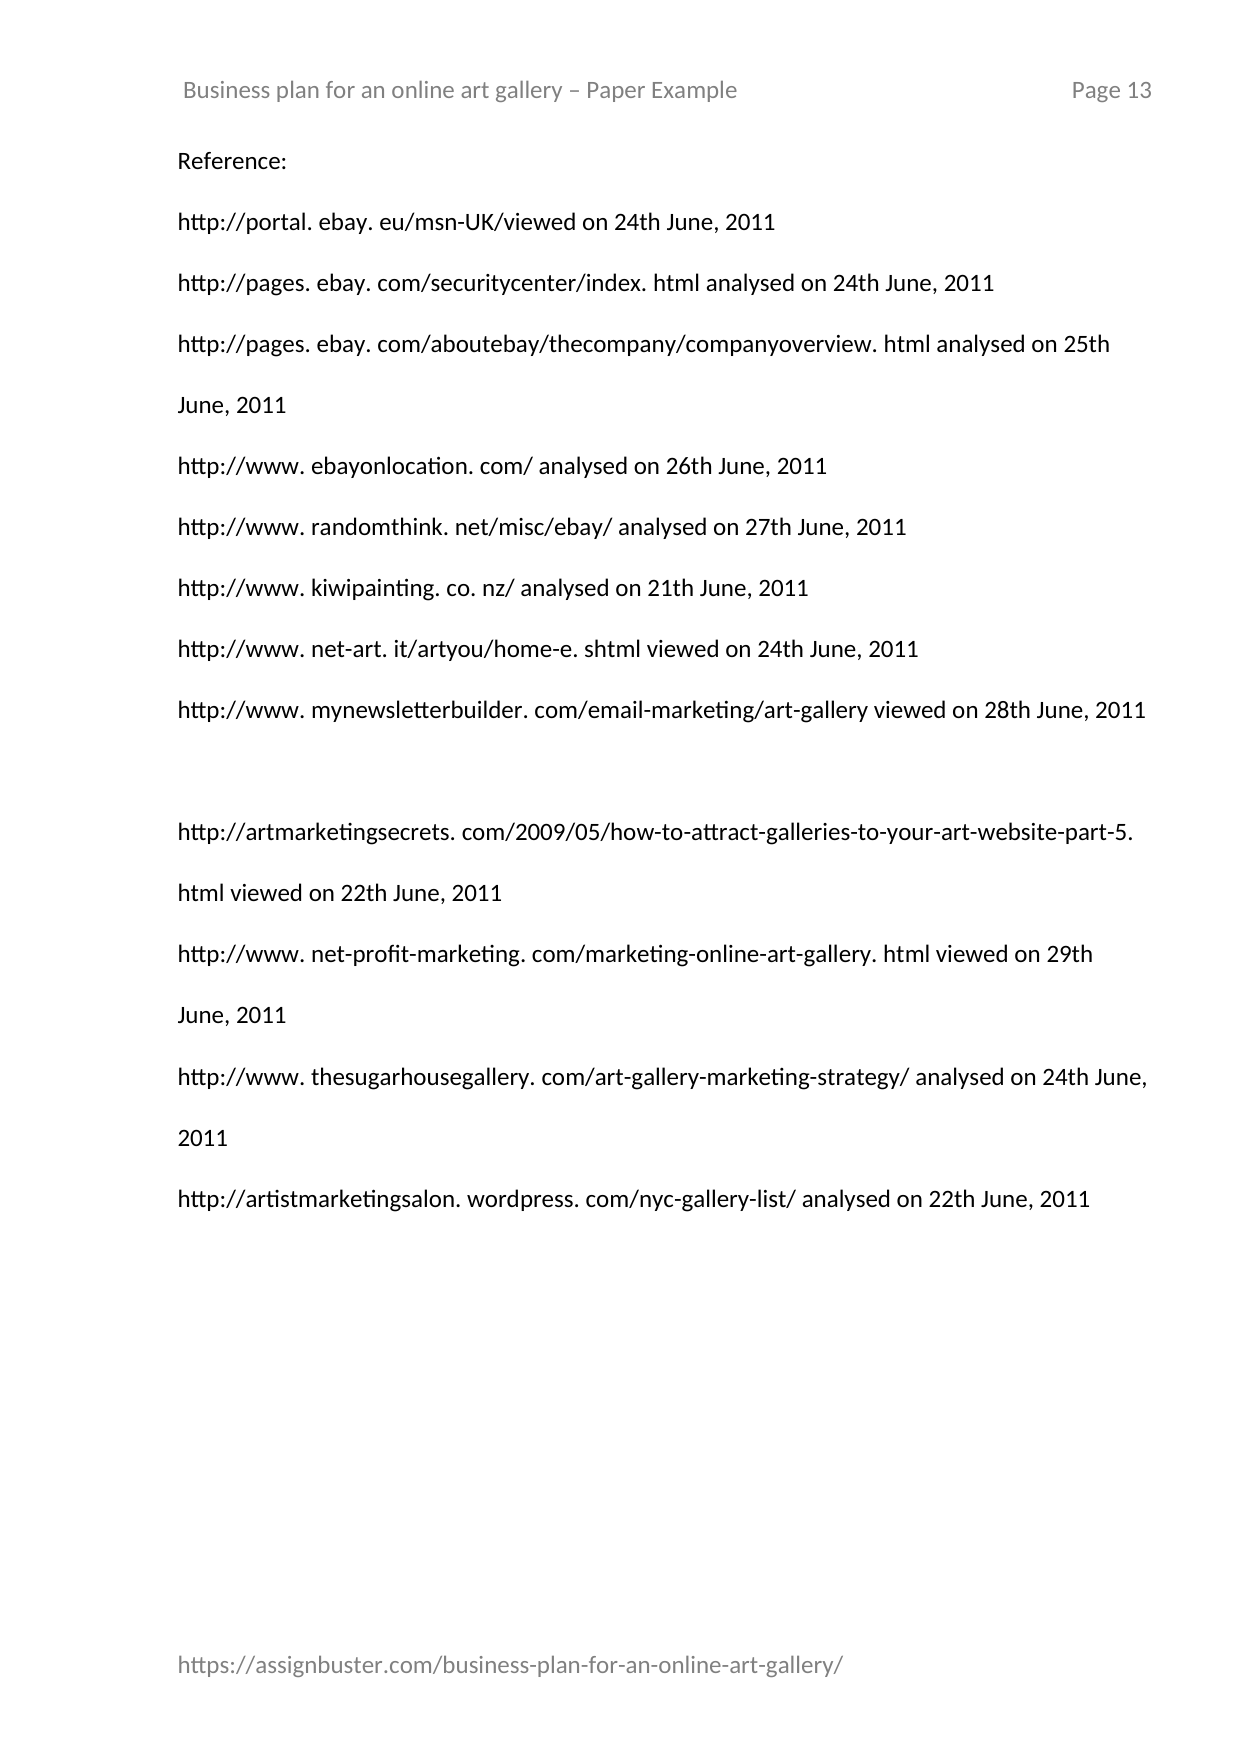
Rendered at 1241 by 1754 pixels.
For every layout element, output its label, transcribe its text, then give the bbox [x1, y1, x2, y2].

text Reference: http://portal. ebay. eu/msn-UK/viewed on 24th June, 2011 http://pages. ebay. com/securitycenter/index. html analysed on 24th June, 2011 http://pages. ebay. com/aboutebay/thecompany/companyoverview. html analysed on 25th June, 2011 http://www. ebayonlocation. com/ analysed on 26th June, 2011 http://www. randomthink. net/misc/ebay/ analysed on 27th June, 2011 http://www. kiwipainting. co. nz/ analysed on 21th June, 2011 http://www. net-art. it/artyou/home-e. shtml viewed on 24th June, 2011 http://www. mynewsletterbuilder. com/email-marketing/art-gallery viewed on 28th June, 2011 http://artmarketingsecrets. com/2009/05/how-to-attract-galleries-to-your-art-website-part-5. html viewed on 22th June, 2011 http://www. net-profit-marketing. com/marketing-online-art-gallery. html viewed on 29th June, 2011 http://www. thesugarhousegallery. com/art-gallery-marketing-strategy/ analysed on 24th June, 2011 http://artistmarketingsalon. wordpress. com/nyc-gallery-list/ analysed on 22th June, 2011 [177, 145, 1152, 1213]
